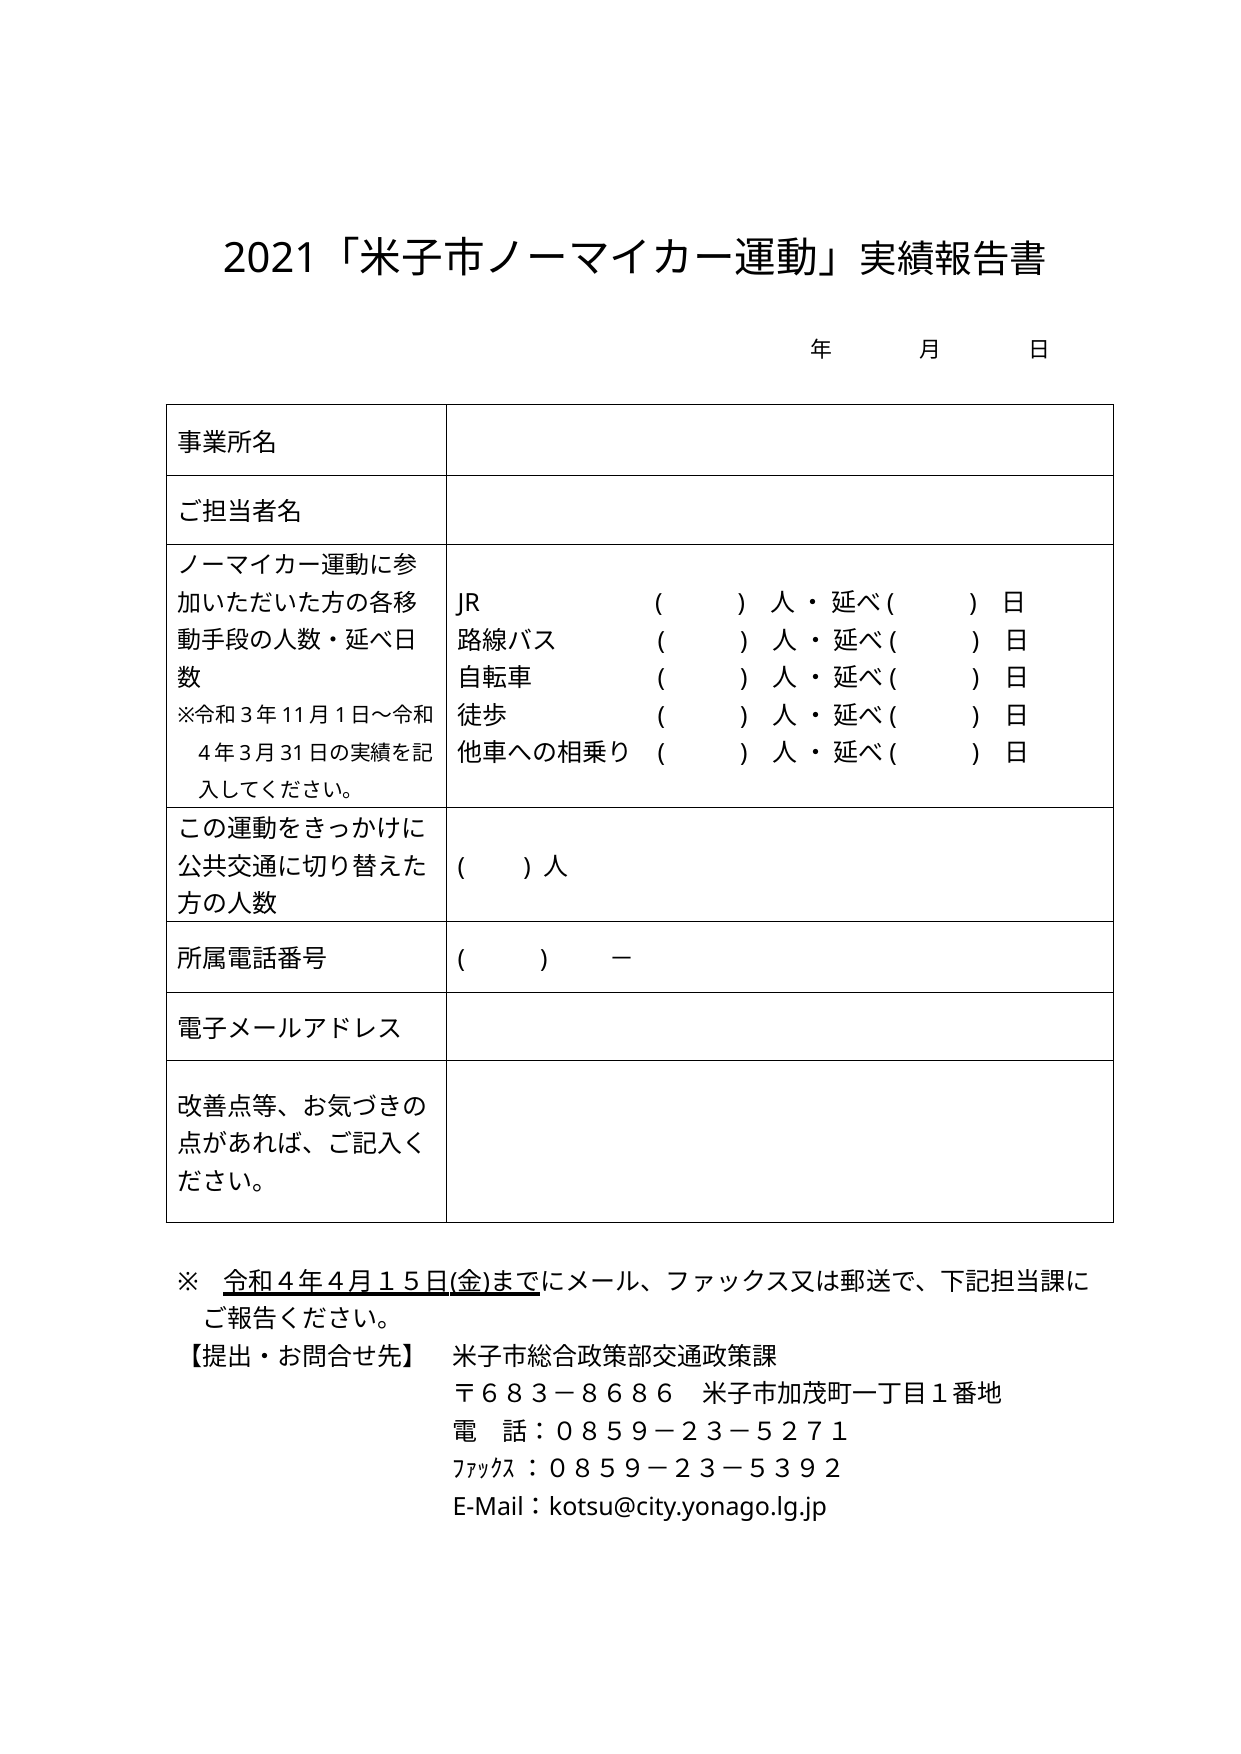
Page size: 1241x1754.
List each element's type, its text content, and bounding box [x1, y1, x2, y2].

text E-Mail：kotsu@city.yonago.lg.jp [177, 1485, 1092, 1523]
table_cell [447, 476, 1113, 544]
table_cell ( ) － [447, 922, 1113, 992]
text ﾌｧｯｸｽ ：０８５９－２３－５３９２ [177, 1448, 1092, 1485]
table_cell 所属電話番号 [167, 922, 446, 992]
text 〒６８３－８６８６ 米子市加茂町一丁目１番地 [177, 1373, 1092, 1410]
text 電 話：０８５９－２３－５２７１ [177, 1410, 1092, 1448]
table_cell 改善点等、お気づきの点があれば、ご記入ください。 [167, 1061, 446, 1222]
table_cell ご担当者名 [167, 476, 446, 544]
table_cell JR ( ) 人 ・ 延べ ( ) 日 路線バス ( ) 人 ・ 延べ ( ) 日 自転車 ( ) 人 ・ 延べ ( ) 日 徒歩 ( ) 人 ・ 延べ ( ) 日 他車への相乗り ( ) 人 ・ 延べ ( ) 日 [447, 545, 1113, 807]
table_cell ノーマイカー運動に参加いただいた方の各移動手段の人数・延べ日数 ※令和3年11月1日～令和4年3月31日の実績を記入してください。 [167, 545, 446, 807]
table_header 事業所名 [167, 405, 446, 475]
table_cell [447, 1061, 1113, 1222]
table_cell ( ) 人 [447, 808, 1113, 921]
text 【提出・お問合せ先】 米子市総合政策部交通政策課 [177, 1335, 1092, 1373]
text 年 月 日 [177, 329, 1092, 367]
table_cell この運動をきっかけに公共交通に切り替えた方の人数 [167, 808, 446, 921]
text ※ 令和４年４月１５日(金)までにメール、ファックス又は郵送で、下記担当課にご報告ください。 [177, 1260, 1092, 1335]
table_header [447, 405, 1113, 475]
table_cell 電子メールアドレス [167, 993, 446, 1060]
text 2021「米子市ノーマイカー運動」実績報告書 [177, 217, 1092, 292]
table_cell [447, 993, 1113, 1060]
